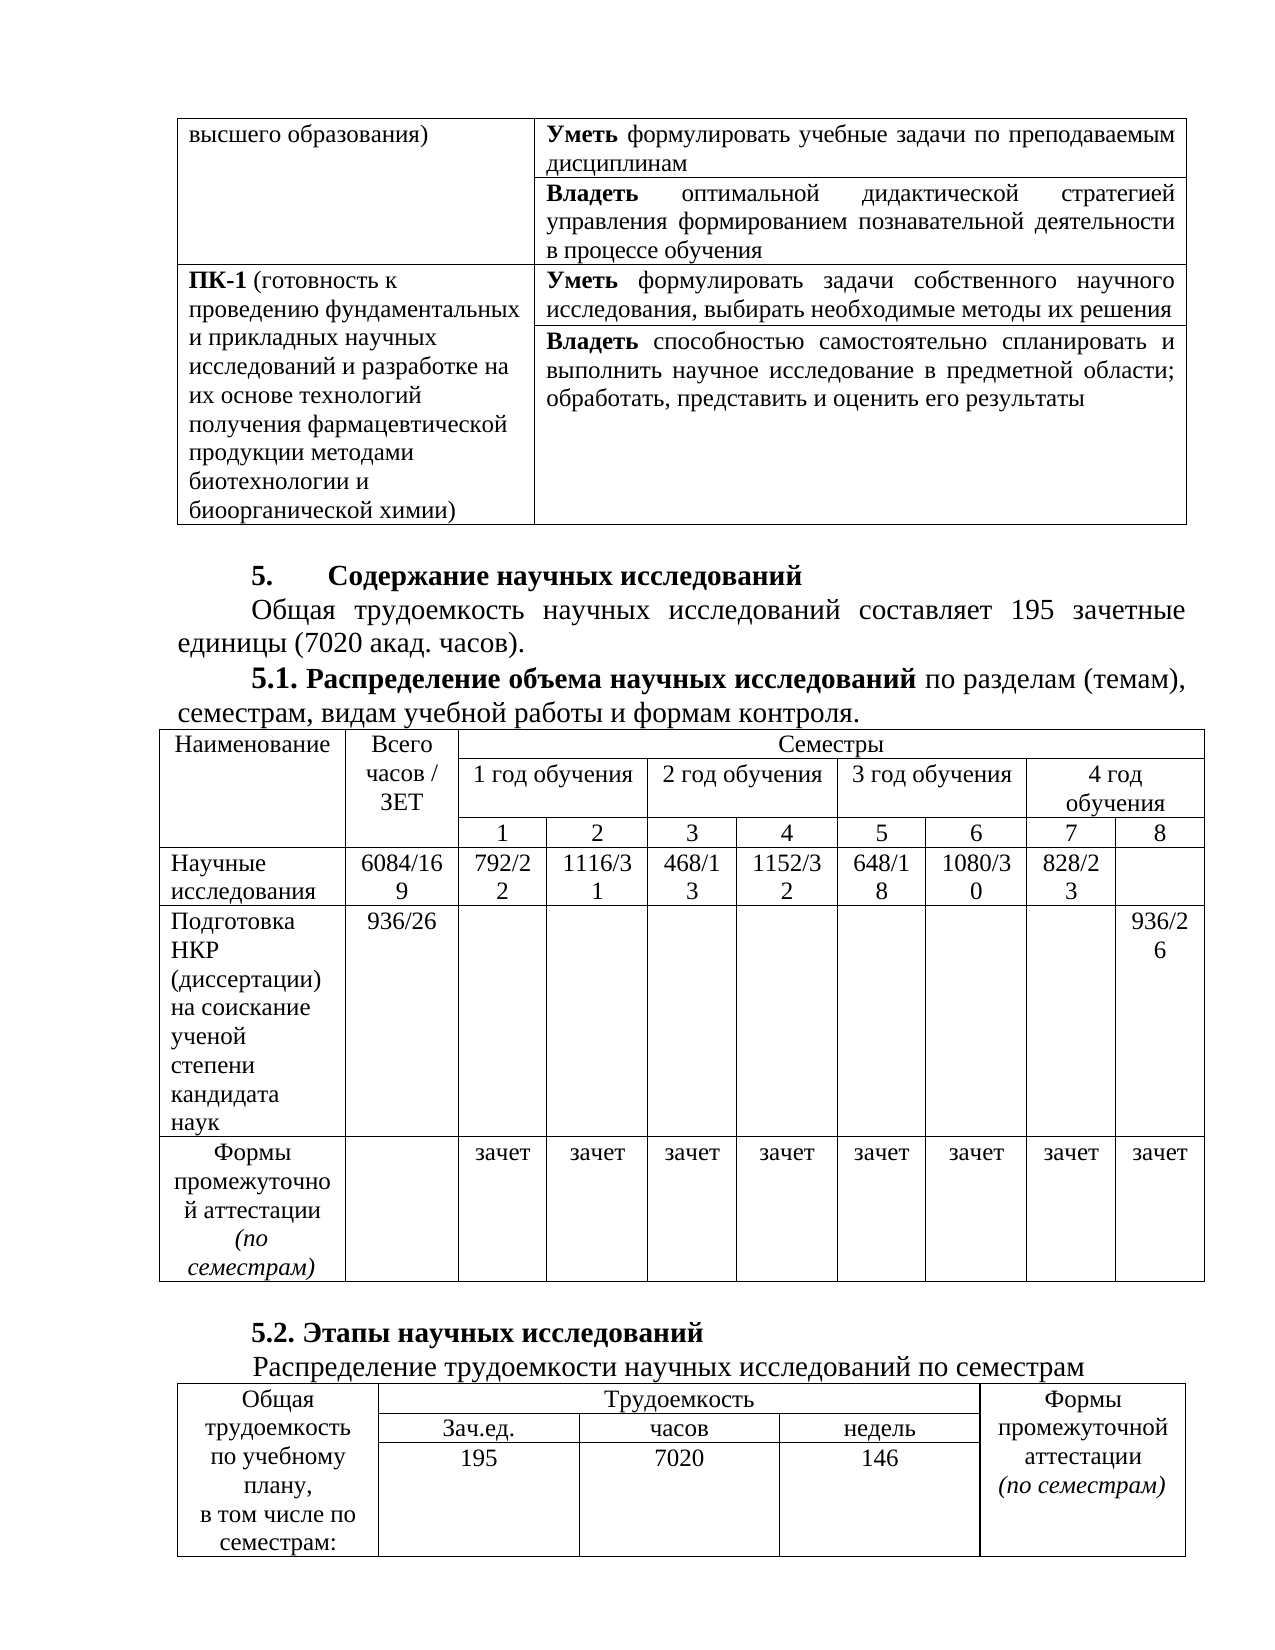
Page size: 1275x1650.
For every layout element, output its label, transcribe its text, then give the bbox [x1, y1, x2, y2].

table_cell Научные исследования [160, 848, 345, 905]
table_cell [926, 906, 1026, 1136]
table_cell 7020 [580, 1443, 779, 1556]
table_header Общая трудоемкость по учебному плану, в том числе по семестрам: [178, 1384, 378, 1556]
table_cell 468/13 [648, 848, 736, 905]
table_cell 1116/31 [547, 848, 647, 905]
table_cell 936/26 [346, 906, 458, 1136]
table_header Наименование [160, 730, 345, 847]
table_cell 2 год обучения [648, 759, 837, 817]
table_cell [737, 906, 837, 1136]
table_cell зачет [648, 1137, 736, 1281]
table_cell Зач.ед. [379, 1414, 579, 1442]
table_cell зачет [926, 1137, 1026, 1281]
table_cell 4 год обучения [1027, 759, 1204, 817]
table_cell [648, 906, 736, 1136]
table_cell зачет [838, 1137, 925, 1281]
table_cell [547, 906, 647, 1136]
table_cell 1080/30 [926, 848, 1026, 905]
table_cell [178, 119, 534, 264]
text 5.2. Этапы научных исследований [177, 1316, 1186, 1349]
table_cell 1152/32 [737, 848, 837, 905]
table_cell [1116, 848, 1204, 905]
table_cell 195 [379, 1443, 579, 1556]
table_cell Владеть способностью самостоятельно спланировать и выполнить научное исследование в предметной области; обработать, представить и оценить его результаты [535, 326, 1186, 524]
table_cell 1 [459, 818, 546, 847]
table_cell 8 [1116, 818, 1204, 847]
table_cell Уметь формулировать задачи собственного научного исследования, выбирать необходимые методы их решения [535, 265, 1186, 325]
table_cell 3 год обучения [838, 759, 1026, 817]
table_cell 2 [547, 818, 647, 847]
table_cell зачет [459, 1137, 546, 1281]
text 5.1. Распределение объема научных исследований по разделам (темам), семестрам, видам учебной работы и формам контроля. [177, 659, 1186, 728]
table_cell 828/23 [1027, 848, 1115, 905]
table_cell 7 [1027, 818, 1115, 847]
table_cell Уметь формулировать учебные задачи по преподаваемым дисциплинам [535, 119, 1186, 177]
table_cell зачет [1116, 1137, 1204, 1281]
table_cell зачет [547, 1137, 647, 1281]
table_cell Владеть оптимальной дидактической стратегией управления формированием познавательной деятельности в процессе обучения [535, 178, 1186, 264]
list Содержание научных исследований [177, 558, 1186, 592]
table_cell [346, 1137, 458, 1281]
table_cell 6 [926, 818, 1026, 847]
table_cell [459, 906, 546, 1136]
table_cell Формы промежуточной аттестации (по семестрам) [160, 1137, 345, 1281]
table_cell 3 [648, 818, 736, 847]
table_cell 4 [737, 818, 837, 847]
table_cell 146 [780, 1443, 979, 1556]
table_cell зачет [737, 1137, 837, 1281]
table_cell 648/18 [838, 848, 925, 905]
table_header Всего часов / ЗЕТ [346, 730, 458, 847]
table_cell [838, 906, 925, 1136]
table_cell зачет [1027, 1137, 1115, 1281]
text Распределение трудоемкости научных исследований по семестрам [177, 1349, 1186, 1383]
table_cell 936/26 [1116, 906, 1204, 1136]
table_cell ПК-1 (готовность к проведению фундаментальных и прикладных научных исследований и разработке на их основе технологий получения фармацевтической продукции методами биотехнологии и биоорганической химии) [178, 265, 534, 524]
table_header Формы промежуточной аттестации (по семестрам) [981, 1384, 1185, 1556]
text Общая трудоемкость научных исследований составляет 195 зачетные единицы (7020 акад. часов). [177, 592, 1186, 659]
table_cell 792/22 [459, 848, 546, 905]
table_cell часов [580, 1414, 779, 1442]
table_cell 1 год обучения [459, 759, 647, 817]
table_header Трудоемкость [379, 1384, 979, 1412]
table_header Семестры [459, 730, 1204, 758]
table_cell недель [780, 1414, 979, 1442]
table_cell [1027, 906, 1115, 1136]
table_cell 5 [838, 818, 925, 847]
table_cell 6084/169 [346, 848, 458, 905]
table_cell Подготовка НКР (диссертации) на соискание ученой степени кандидата наук [160, 906, 345, 1136]
